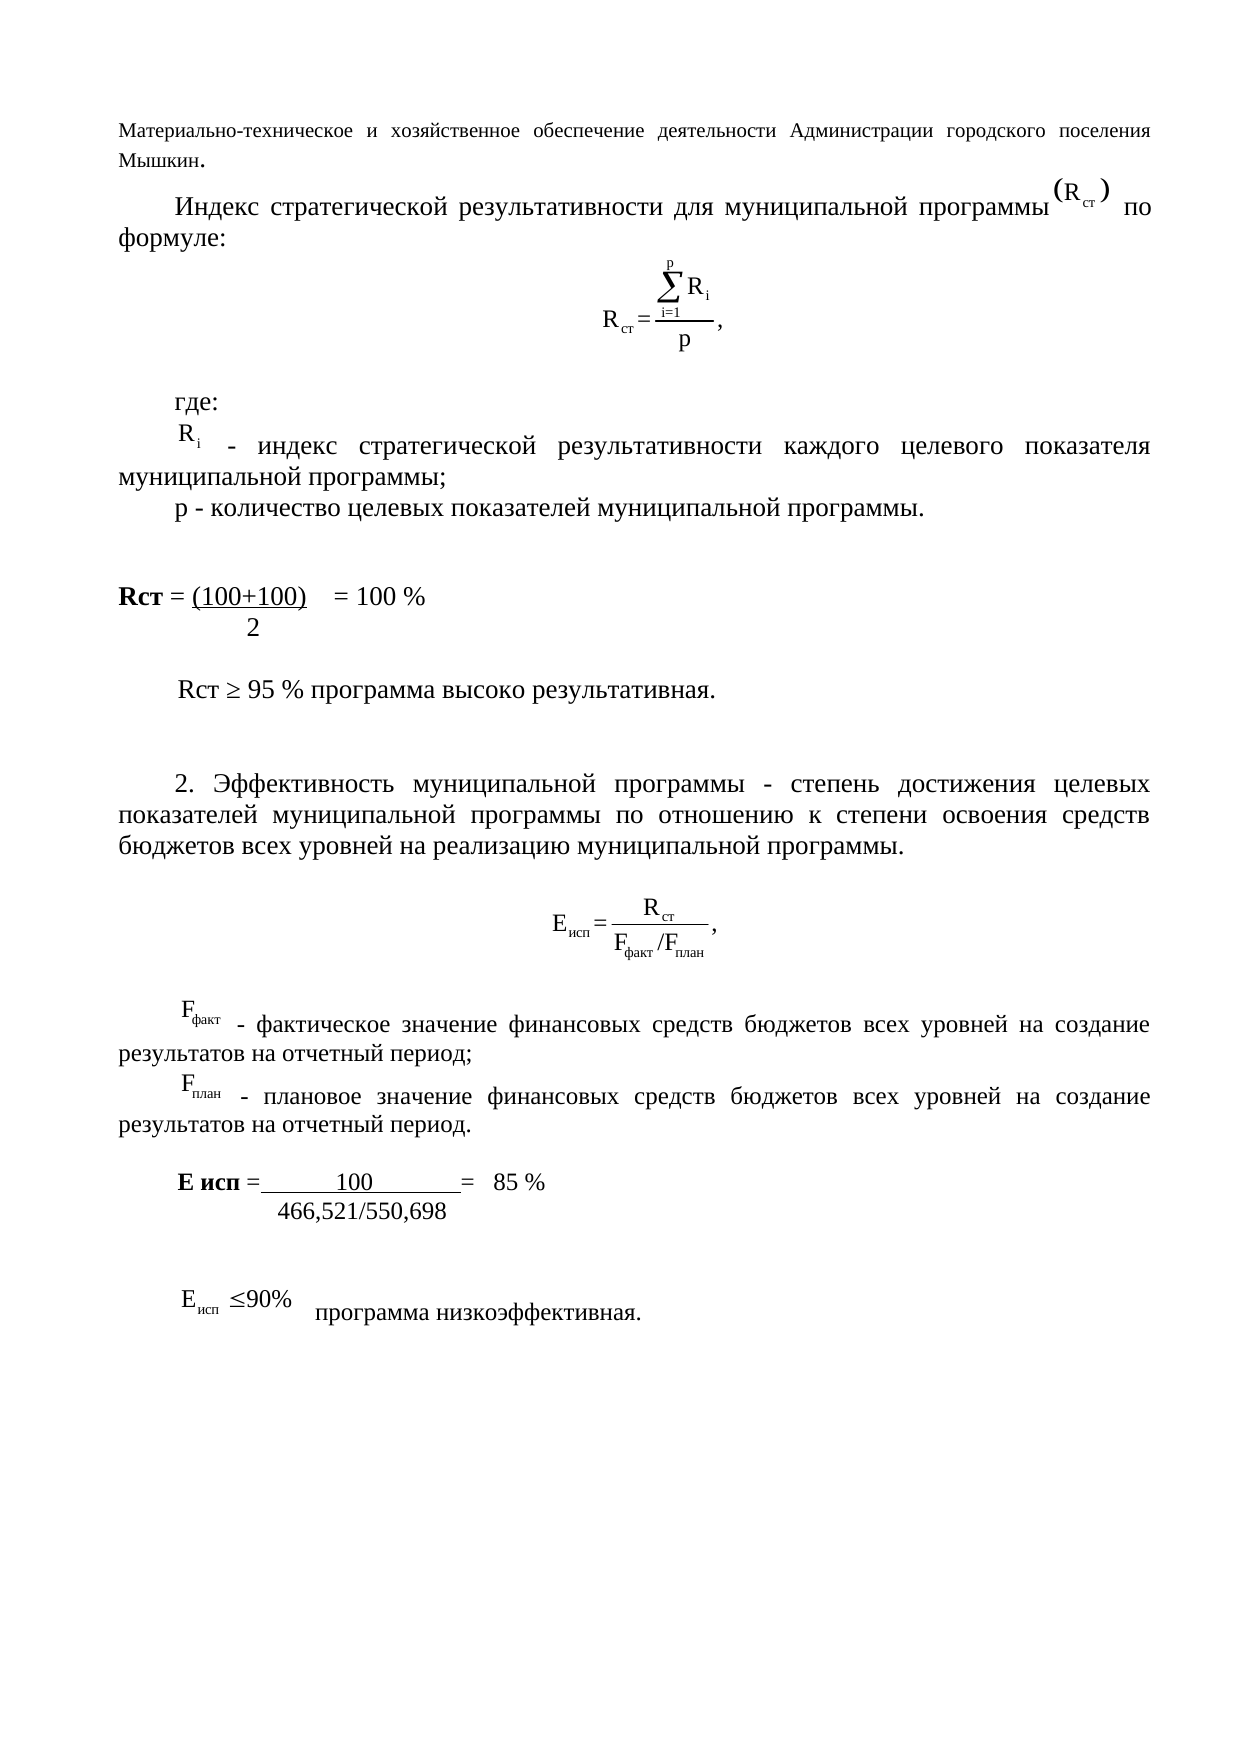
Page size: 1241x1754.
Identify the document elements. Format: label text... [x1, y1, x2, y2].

text Rст ≥ 95 % программа высоко результативная. [118, 673, 1152, 704]
text Rст = (100+100) = 100 % [118, 580, 1152, 611]
text программа низкоэффективная. [118, 1282, 1152, 1354]
text Индекс стратегической результативности для муниципальной программы по формуле: [118, 173, 1152, 252]
text 466,521/550,698 [118, 1196, 1152, 1224]
text p - количество целевых показателей муниципальной программы. [118, 491, 1152, 522]
text 2. Эффективность муниципальной программы - степень достижения целевых показателей муниципальной программы по отношению к степени освоения средств бюджетов всех уровней на реализацию муниципальной программы. [118, 767, 1152, 860]
text 2 [118, 611, 1152, 642]
text Материально-техническое и хозяйственное обеспечение деятельности Администрации городского поселения Мышкин. [118, 118, 1152, 173]
text - плановое значение финансовых средств бюджетов всех уровней на создание результатов на отчетный период. [118, 1066, 1152, 1138]
text Е исп = 100 = 85 % [118, 1167, 1152, 1196]
text - фактическое значение финансовых средств бюджетов всех уровней на создание результатов на отчетный период; [118, 993, 1152, 1066]
text где: [118, 385, 1152, 416]
text - индекс стратегической результативности каждого целевого показателя муниципальной программы; [118, 416, 1152, 491]
